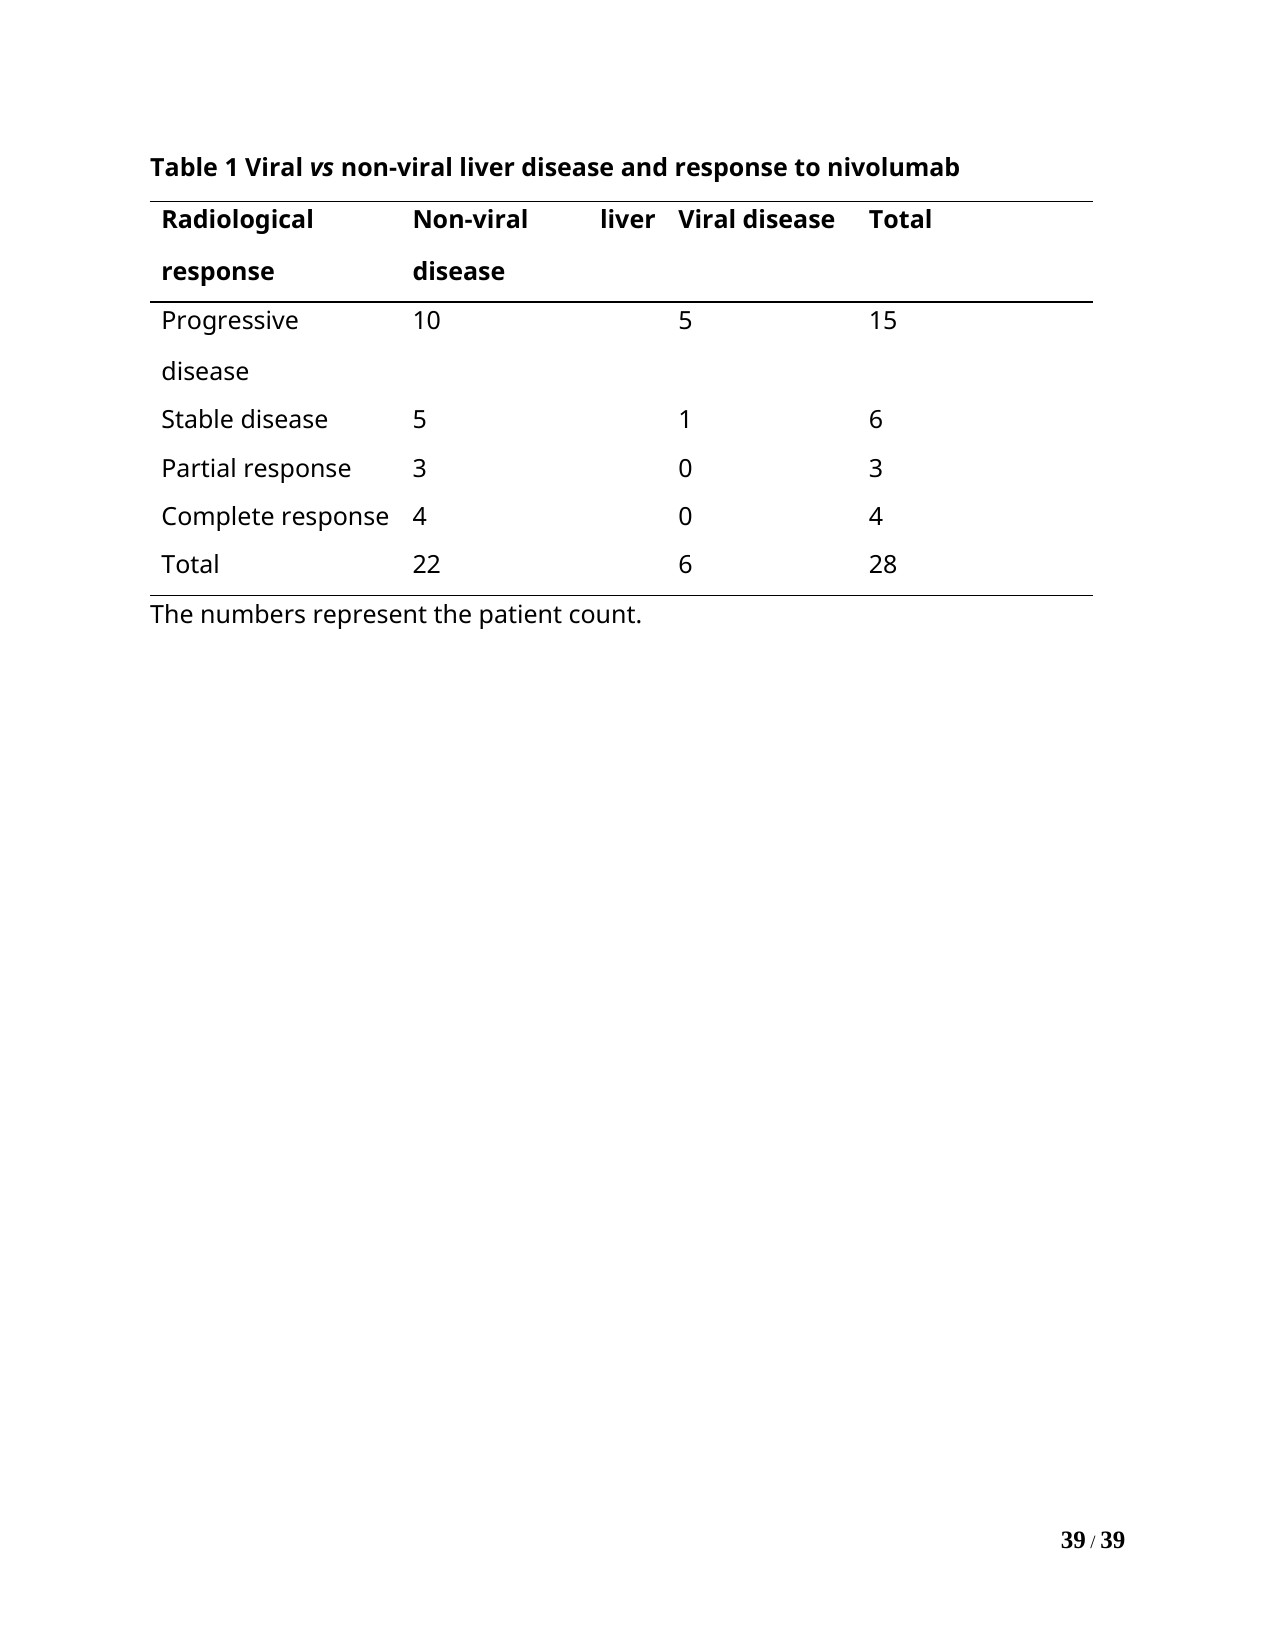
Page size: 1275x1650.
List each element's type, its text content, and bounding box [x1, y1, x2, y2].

table_cell 5 [667, 303, 857, 402]
table_header Viral disease [667, 202, 857, 301]
table_header Radiological response [150, 202, 401, 301]
table_cell 28 [858, 547, 1093, 595]
table_cell 3 [858, 450, 1093, 498]
table_header Total [858, 202, 1093, 301]
table_cell 22 [401, 547, 667, 595]
table_cell 4 [401, 499, 667, 547]
table_cell 6 [858, 402, 1093, 450]
table_cell 0 [667, 499, 857, 547]
table_cell Progressive disease [150, 303, 401, 402]
table_cell 15 [858, 303, 1093, 402]
table_cell 0 [667, 450, 857, 498]
table_cell 1 [667, 402, 857, 450]
table_cell 6 [667, 547, 857, 595]
table_cell Total [150, 547, 401, 595]
table_cell 10 [401, 303, 667, 402]
text The numbers represent the patient count. [150, 596, 1125, 630]
table_cell 4 [858, 499, 1093, 547]
table_header Non-viral liver disease [401, 202, 667, 301]
table_cell Stable disease [150, 402, 401, 450]
table_cell Partial response [150, 450, 401, 498]
table_cell 5 [401, 402, 667, 450]
table_cell Complete response [150, 499, 401, 547]
table_cell 3 [401, 450, 667, 498]
